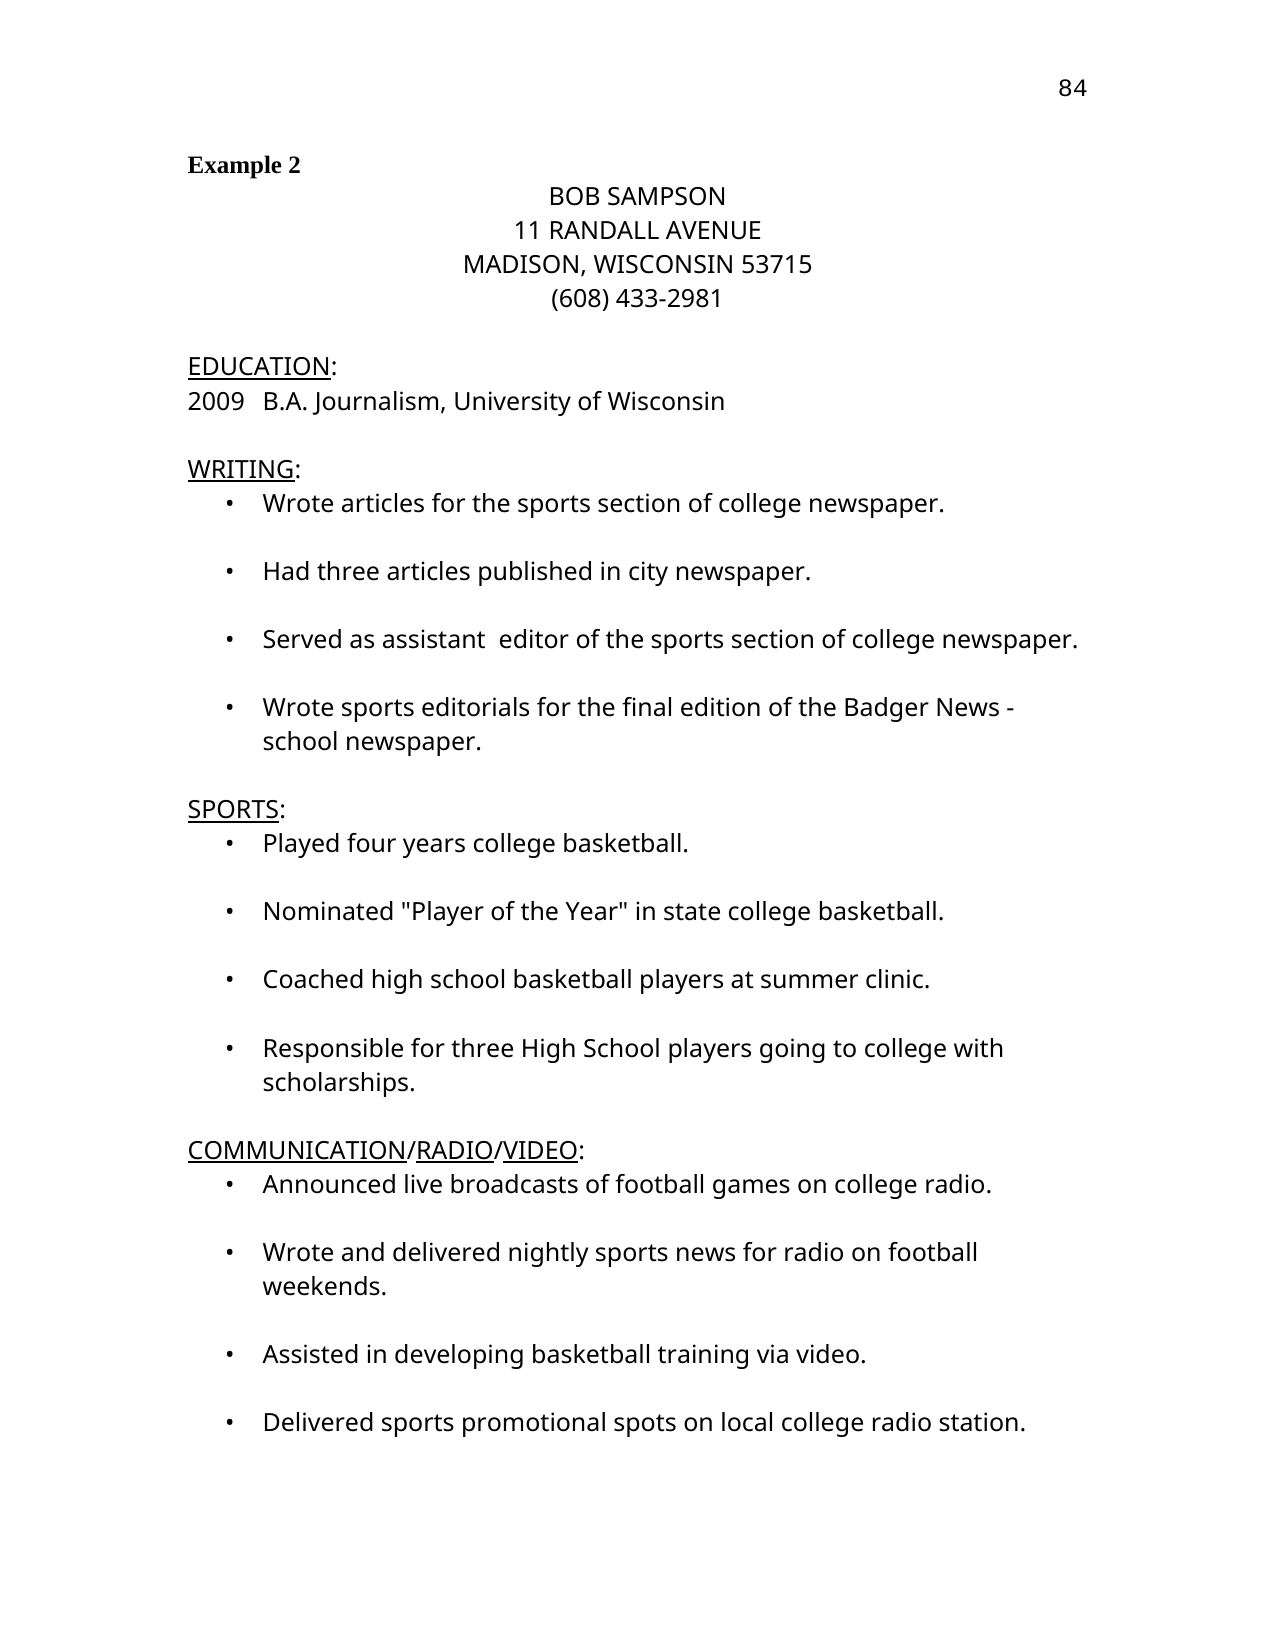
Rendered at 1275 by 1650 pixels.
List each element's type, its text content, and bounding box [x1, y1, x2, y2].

text • Delivered sports promotional spots on local college radio station. [187, 1405, 1087, 1439]
text MADISON, WISCONSIN 53715 [187, 247, 1087, 281]
text • Wrote sports editorials for the final edition of the Badger News - school newspaper. [187, 690, 1087, 758]
text SPORTS: [187, 792, 1087, 826]
text • Wrote and delivered nightly sports news for radio on football weekends. [187, 1235, 1087, 1303]
text EDUCATION: [187, 349, 1087, 383]
text • Served as assistant editor of the sports section of college newspaper. [187, 622, 1087, 656]
text (608) 433-2981 [187, 281, 1087, 315]
text • Assisted in developing basketball training via video. [187, 1337, 1087, 1371]
text • Had three articles published in city newspaper. [187, 553, 1087, 587]
text WRITING: [187, 451, 1087, 485]
text Example 2 [187, 150, 1087, 179]
text • Played four years college basketball. [187, 826, 1087, 860]
text • Wrote articles for the sports section of college newspaper. [187, 485, 1087, 519]
text • Coached high school basketball players at summer clinic. [187, 962, 1087, 996]
text • Responsible for three High School players going to college with scholarships. [187, 1030, 1087, 1098]
text • Announced live broadcasts of football games on college radio. [187, 1167, 1087, 1201]
text BOB SAMPSON [187, 179, 1087, 213]
text • Nominated "Player of the Year" in state college basketball. [187, 894, 1087, 928]
text COMMUNICATION/RADIO/VIDEO: [187, 1132, 1087, 1167]
text 11 RANDALL AVENUE [187, 213, 1087, 247]
text 2009 B.A. Journalism, University of Wisconsin [187, 383, 1087, 417]
